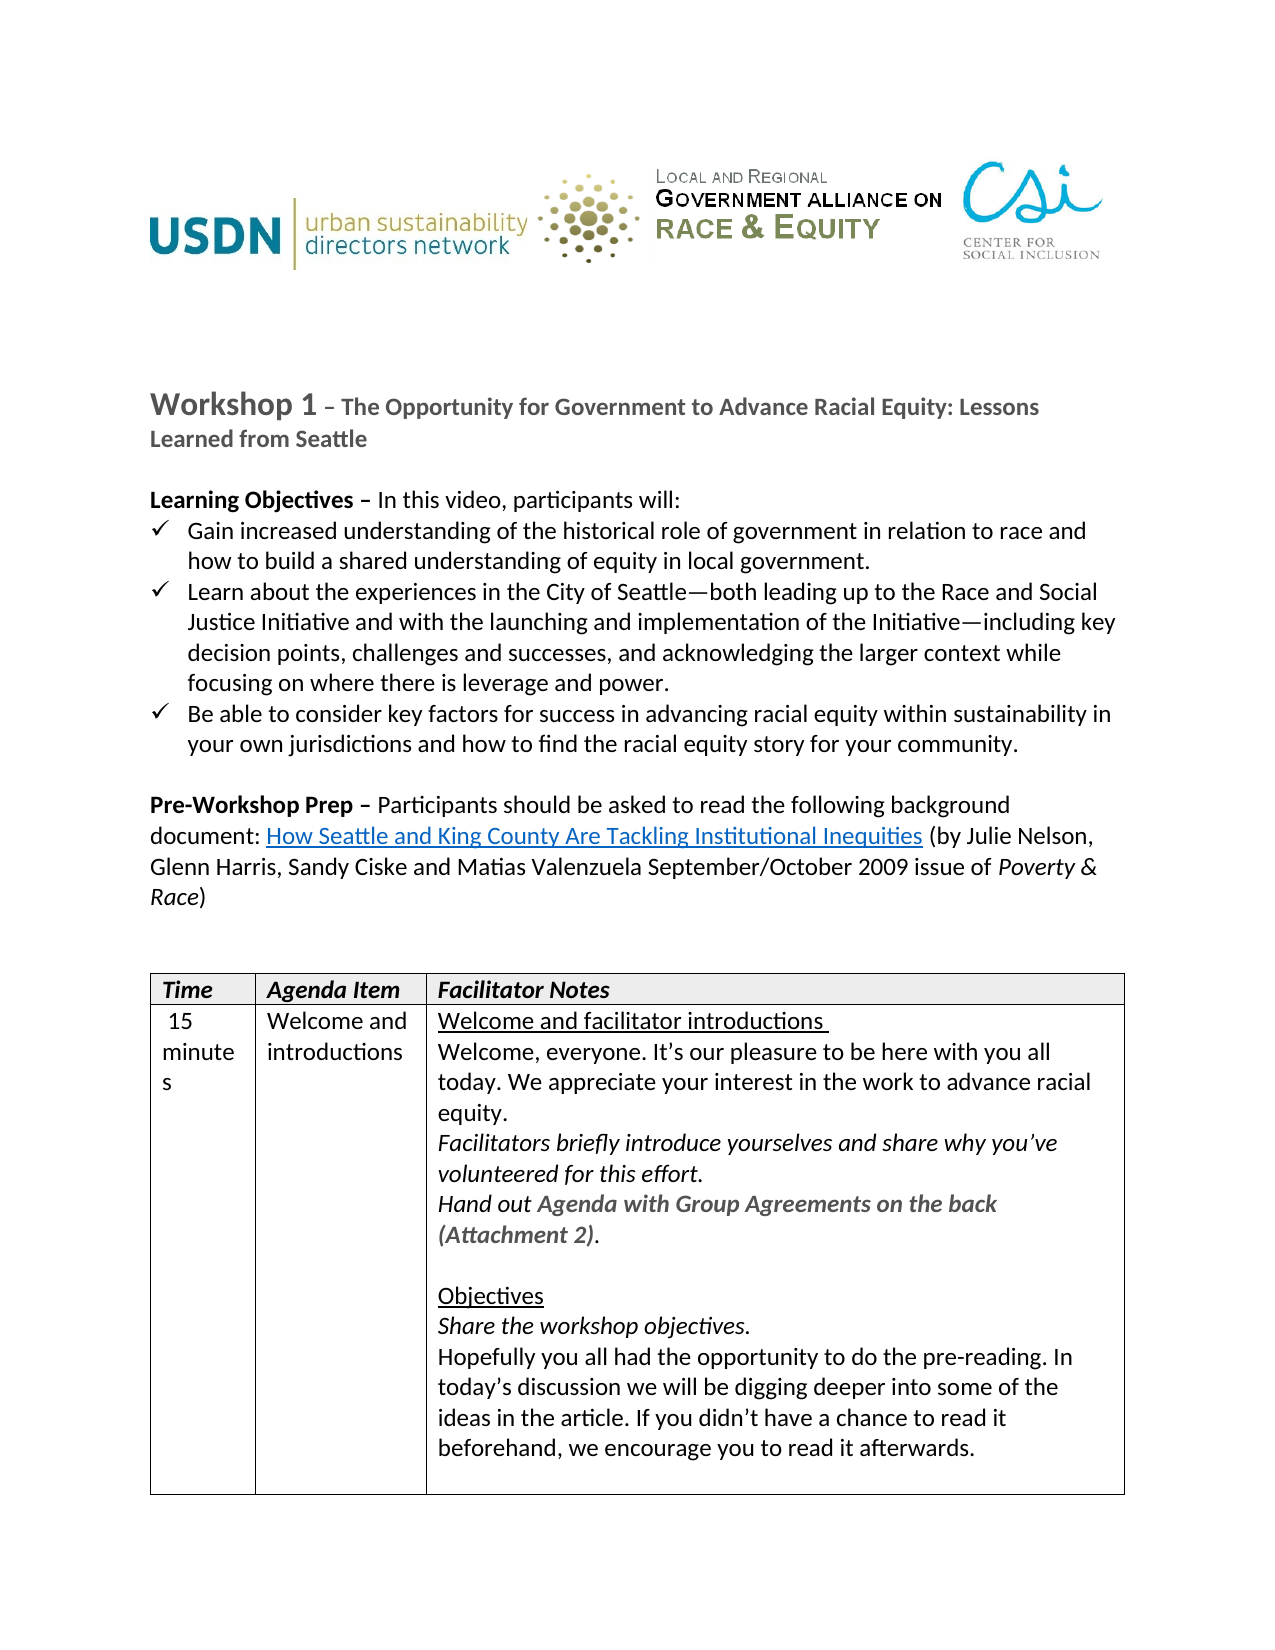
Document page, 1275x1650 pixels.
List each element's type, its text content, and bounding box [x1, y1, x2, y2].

list Gain increased understanding of the historical role of government in relation to race and how to build a shared understanding of equity in local government. [150, 515, 1125, 576]
table_cell Welcome and introductions [256, 1005, 426, 1494]
picture [653, 167, 952, 268]
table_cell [427, 1005, 1124, 1494]
list Be able to consider key factors for success in advancing racial equity within sustainability in your own jurisdictions and how to find the racial equity story for your community. [150, 698, 1125, 759]
list Learn about the experiences in the City of Seattle—both leading up to the Race and Social Justice Initiative and with the launching and implementation of the Initiative—including key decision points, challenges and successes, and acknowledging the larger context while focusing on where there is leverage and power. [150, 576, 1125, 698]
picture [150, 166, 652, 270]
text Learning Objectives – In this video, participants will: [150, 484, 1125, 515]
table_header Agenda Item [256, 974, 426, 1004]
table_header Facilitator Notes [427, 974, 1124, 1004]
text Pre-Workshop Prep – Participants should be asked to read the following background document: How Seattle and King County Are Tackling Institutional Inequities (by Julie Nelson, Glenn Harris, Sandy Ciske and Matias Valenzuela September/October 2009 issue of Poverty & Race) [150, 789, 1125, 912]
picture [953, 150, 1109, 270]
table_header Time [151, 974, 255, 1004]
table_cell 15 minutes [151, 1005, 255, 1494]
text Workshop 1 – The Opportunity for Government to Advance Racial Equity: Lessons Learned from Seattle [150, 383, 1125, 454]
